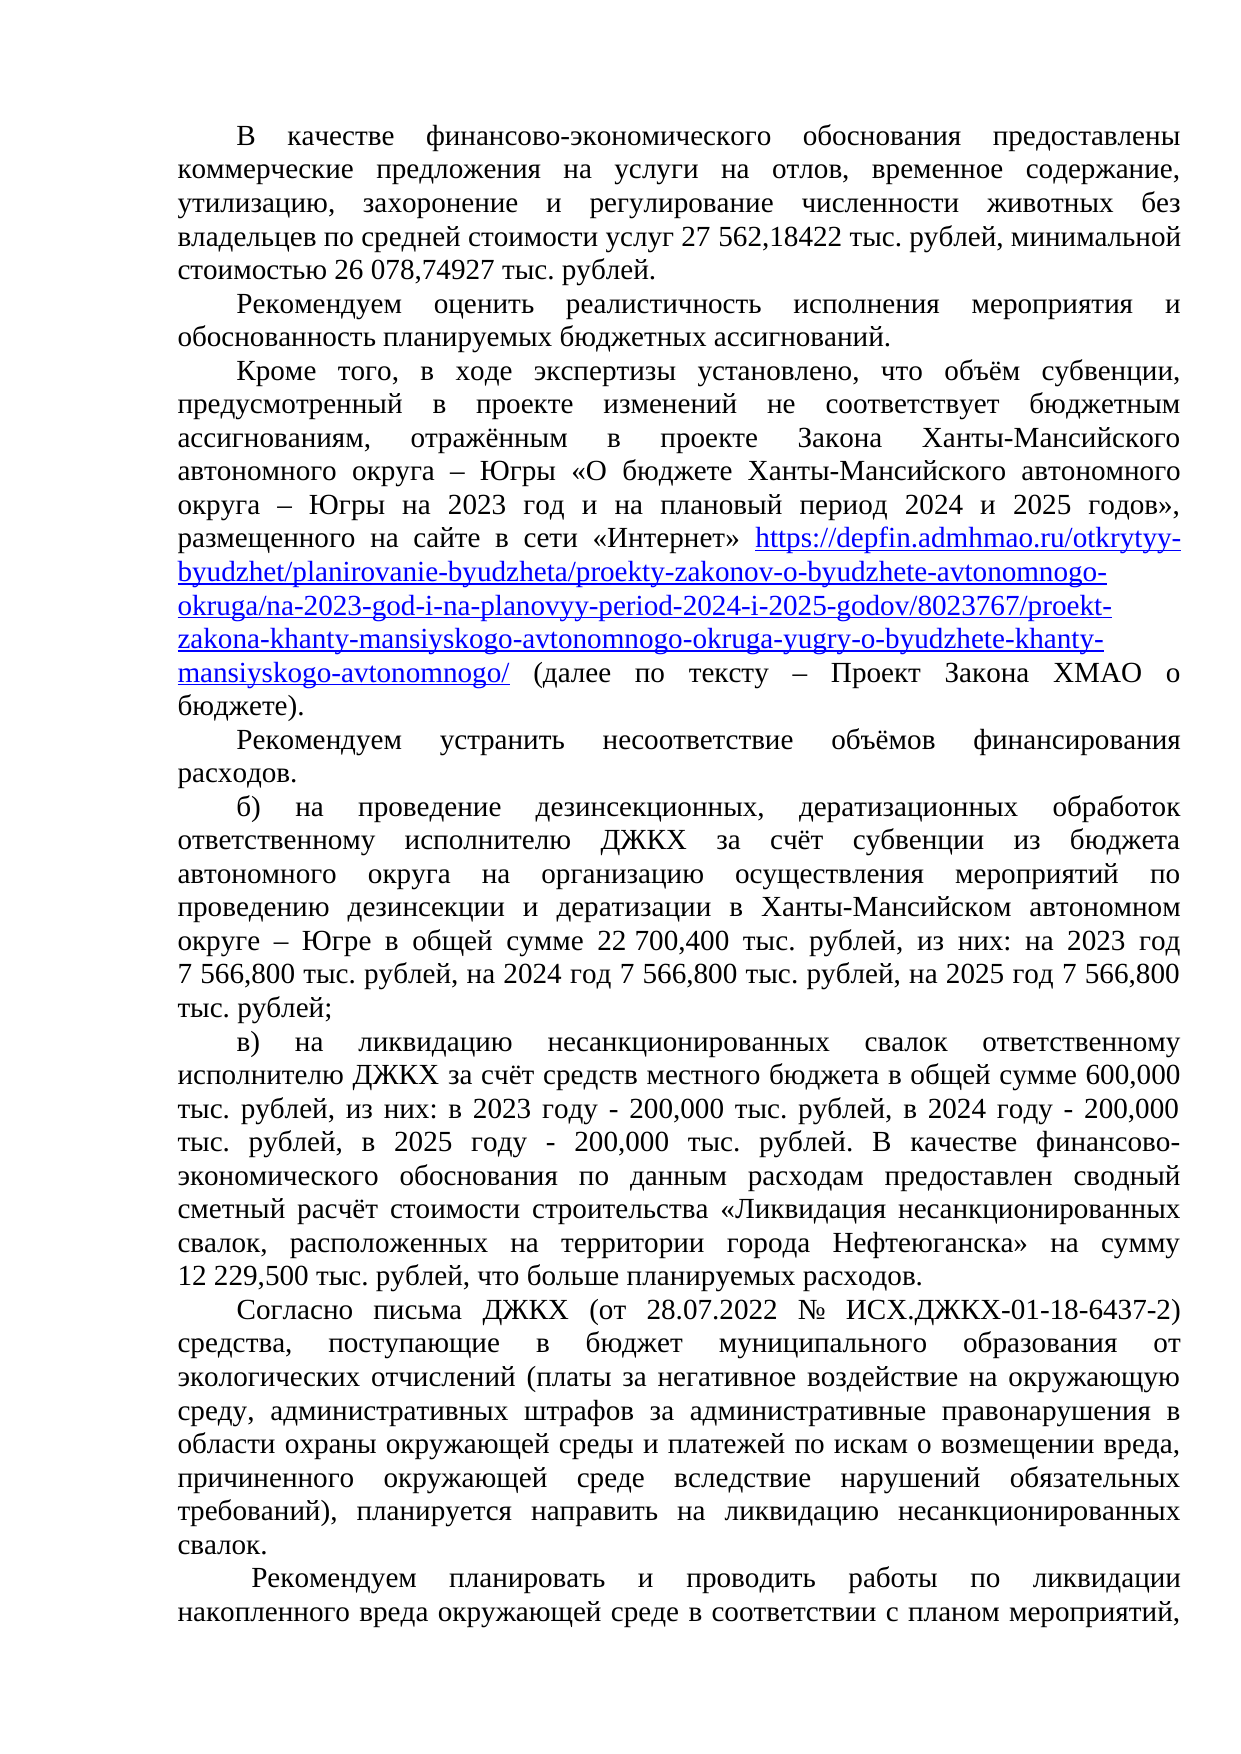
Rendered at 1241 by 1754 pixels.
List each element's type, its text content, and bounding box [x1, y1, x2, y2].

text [177, 1560, 1181, 1627]
text б) на проведение дезинсекционных, дератизационных обработок ответственному исполнителю ДЖКХ за счёт субвенции из бюджета автономного округа на организацию осуществления мероприятий по проведению дезинсекции и дератизации в Ханты-Мансийском автономном округе – Югре в общей сумме 22 700,400 тыс. рублей, из них: на 2023 год 7 566,800 тыс. рублей, на 2024 год 7 566,800 тыс. рублей, на 2025 год 7 566,800 тыс. рублей; [177, 789, 1181, 1024]
text Рекомендуем устранить несоответствие объёмов финансирования расходов. [177, 722, 1181, 789]
text Согласно письма ДЖКХ (от 28.07.2022 № ИСХ.ДЖКХ-01-18-6437-2) средства, поступающие в бюджет муниципального образования от экологических отчислений (платы за негативное воздействие на окружающую среду, административных штрафов за административные правонарушения в области охраны окружающей среды и платежей по искам о возмещении вреда, причиненного окружающей среде вследствие нарушений обязательных требований), планируется направить на ликвидацию несанкционированных свалок. [177, 1292, 1181, 1560]
text Кроме того, в ходе экспертизы установлено, что объём субвенции, предусмотренный в проекте изменений не соответствует бюджетным ассигнованиям, отражённым в проекте Закона Ханты-Мансийского автономного округа – Югры «О бюджете Ханты-Мансийского автономного округа – Югры на 2023 год и на плановый период 2024 и 2025 годов», размещенного на сайте в сети «Интернет» https://depfin.admhmao.ru/otkrytyy-byudzhet/planirovanie-byudzheta/proekty-zakonov-o-byudzhete-avtonomnogo-okruga/na-2023-god-i-na-planovyy-period-2024-i-2025-godov/8023767/proekt-zakona-khanty-mansiyskogo-avtonomnogo-okruga-yugry-o-byudzhete-khanty-mansiyskogo-avtonomnogo/ (далее по тексту – Проект Закона ХМАО о бюджете). [177, 353, 1181, 722]
text в) на ликвидацию несанкционированных свалок ответственному исполнителю ДЖКХ за счёт средств местного бюджета в общей сумме 600,000 тыс. рублей, из них: в 2023 году - 200,000 тыс. рублей, в 2024 году - 200,000 тыс. рублей, в 2025 году - 200,000 тыс. рублей. В качестве финансово-экономического обоснования по данным расходам предоставлен сводный сметный расчёт стоимости строительства «Ликвидация несанкционированных свалок, расположенных на территории города Нефтеюганска» на сумму 12 229,500 тыс. рублей, что больше планируемых расходов. [177, 1024, 1181, 1292]
text В качестве финансово-экономического обоснования предоставлены коммерческие предложения на услуги на отлов, временное содержание, утилизацию, захоронение и регулирование численности животных без владельцев по средней стоимости услуг 27 562,18422 тыс. рублей, минимальной стоимостью 26 078,74927 тыс. рублей. [177, 118, 1181, 286]
text Рекомендуем оценить реалистичность исполнения мероприятия и обоснованность планируемых бюджетных ассигнований. [177, 286, 1181, 353]
